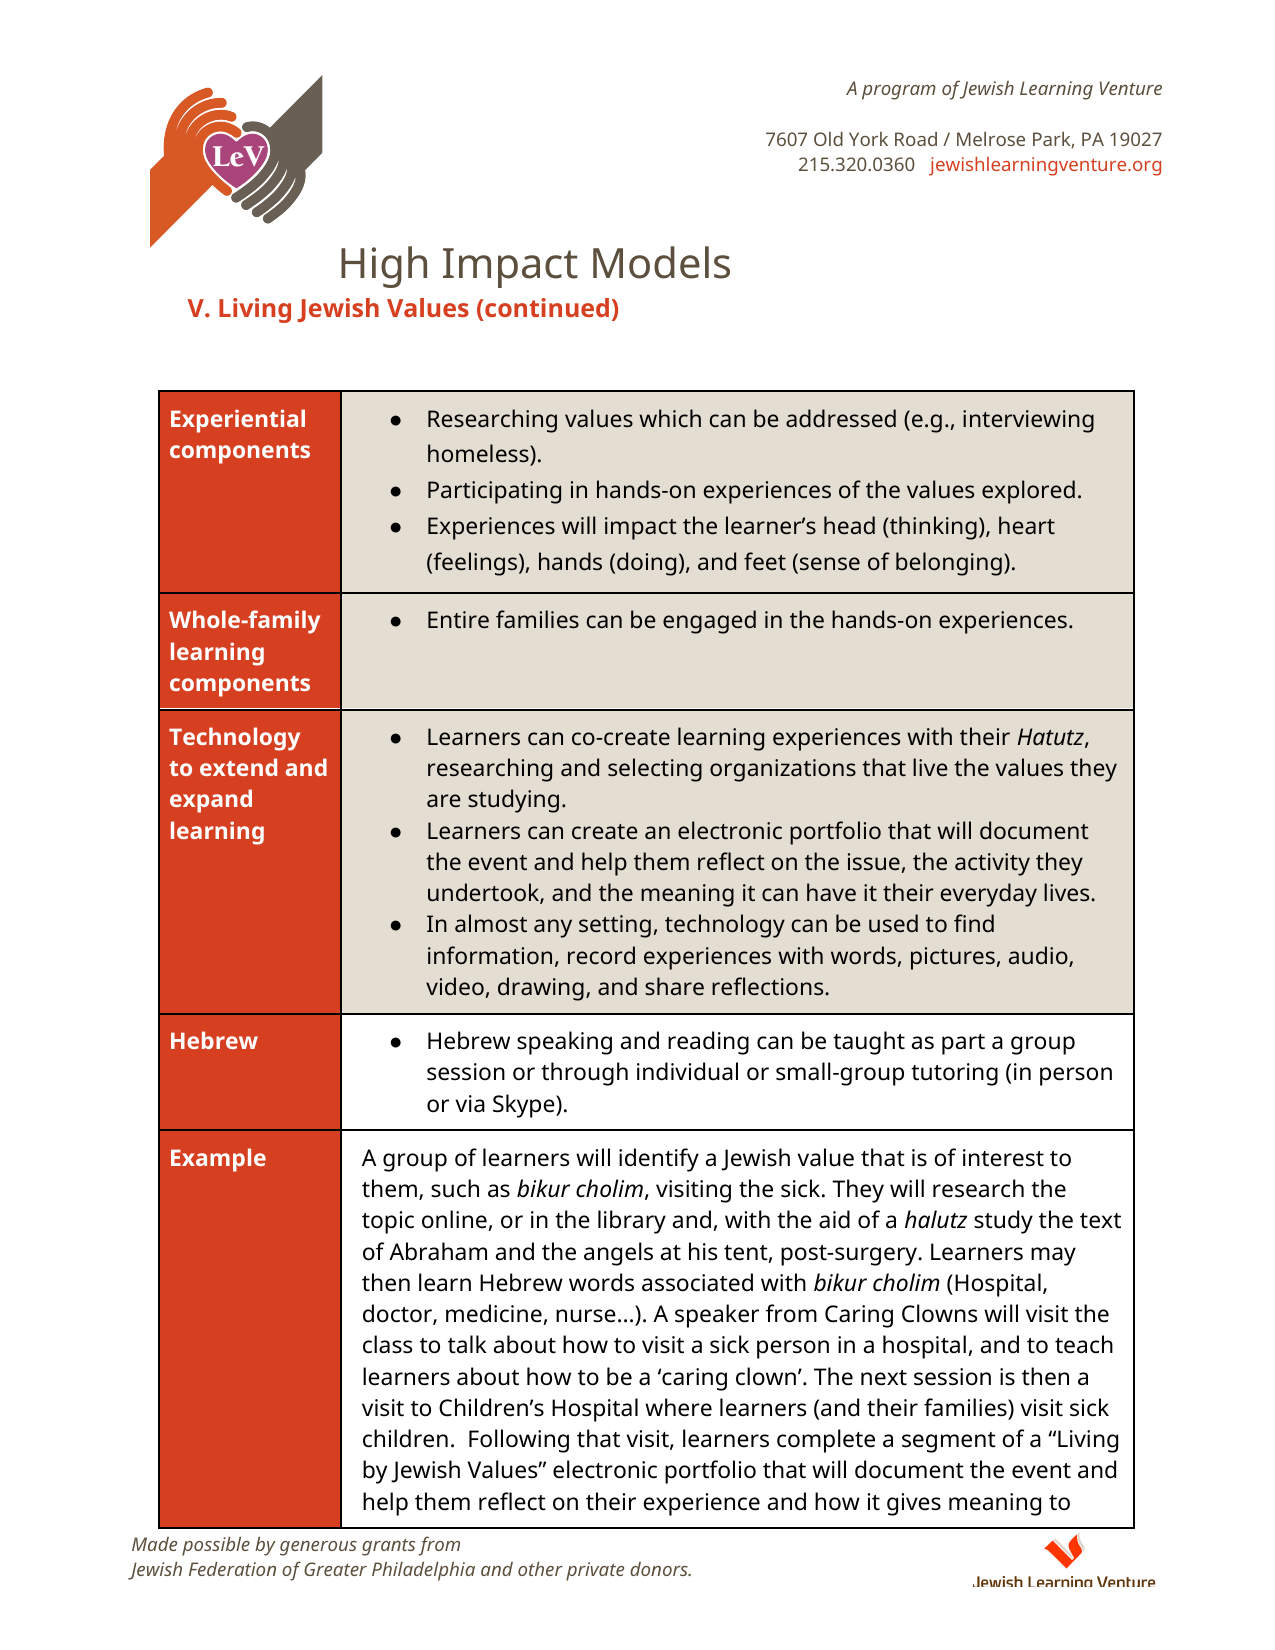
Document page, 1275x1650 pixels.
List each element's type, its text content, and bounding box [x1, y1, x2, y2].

table_cell Example [160, 1131, 340, 1527]
table_cell Hebrew [160, 1015, 340, 1129]
picture [972, 1532, 1157, 1587]
table_cell Entire families can be engaged in the hands-on experiences. [342, 594, 1133, 708]
table_cell Hebrew speaking and reading can be taught as part a group session or through individual or small-group tutoring (in person or via Skype). [342, 1015, 1133, 1129]
table_cell Technology to extend and expand learning [160, 711, 340, 1013]
table_cell Learners can co-create learning experiences with their Hatutz, researching and selecting organizations that live the values they are studying. Learners can create an electronic portfolio that will document the event and help them reflect on the issue, the activity they undertook, and the meaning it can have it their everyday lives. In almost any setting, technology can be used to find information, record experiences with words, pictures, audio, video, drawing, and share reflections. [342, 711, 1133, 1013]
table_header Experiential components [160, 392, 340, 592]
table_header Researching values which can be addressed (e.g., interviewing homeless). Participating in hands-on experiences of the values explored. Experiences will impact the learner’s head (thinking), heart (feelings), hands (doing), and feet (sense of belonging). [342, 392, 1133, 592]
text V. Living Jewish Values (continued) [187, 291, 1162, 325]
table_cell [342, 1131, 1133, 1527]
table_cell Whole-family learning components [160, 594, 340, 708]
picture [150, 75, 323, 248]
